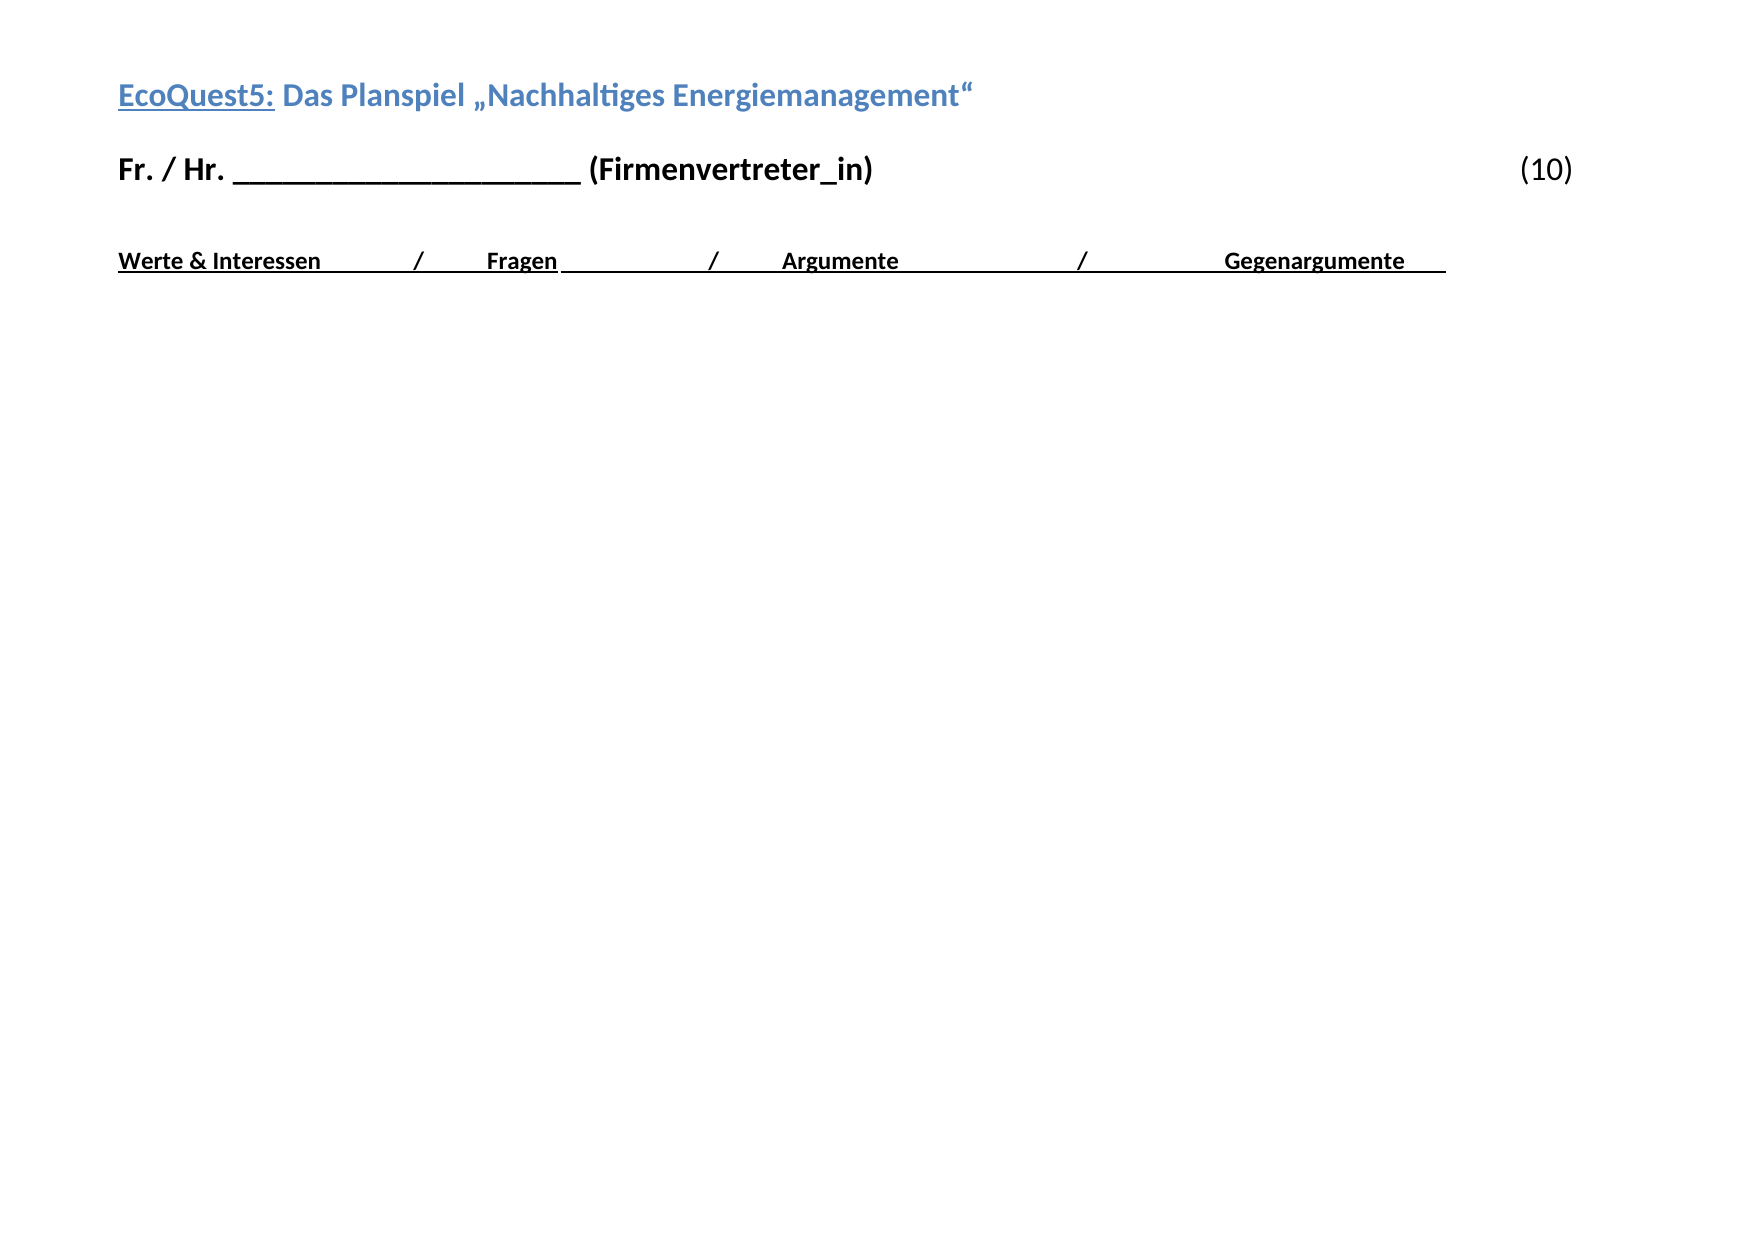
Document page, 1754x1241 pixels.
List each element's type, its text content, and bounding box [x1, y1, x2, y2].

text Fr. / Hr. _____________________ (Firmenvertreter_in) (10) [118, 148, 1606, 221]
text Werte & Interessen / Fragen / Argumente / Gegenargumente [118, 246, 1606, 276]
